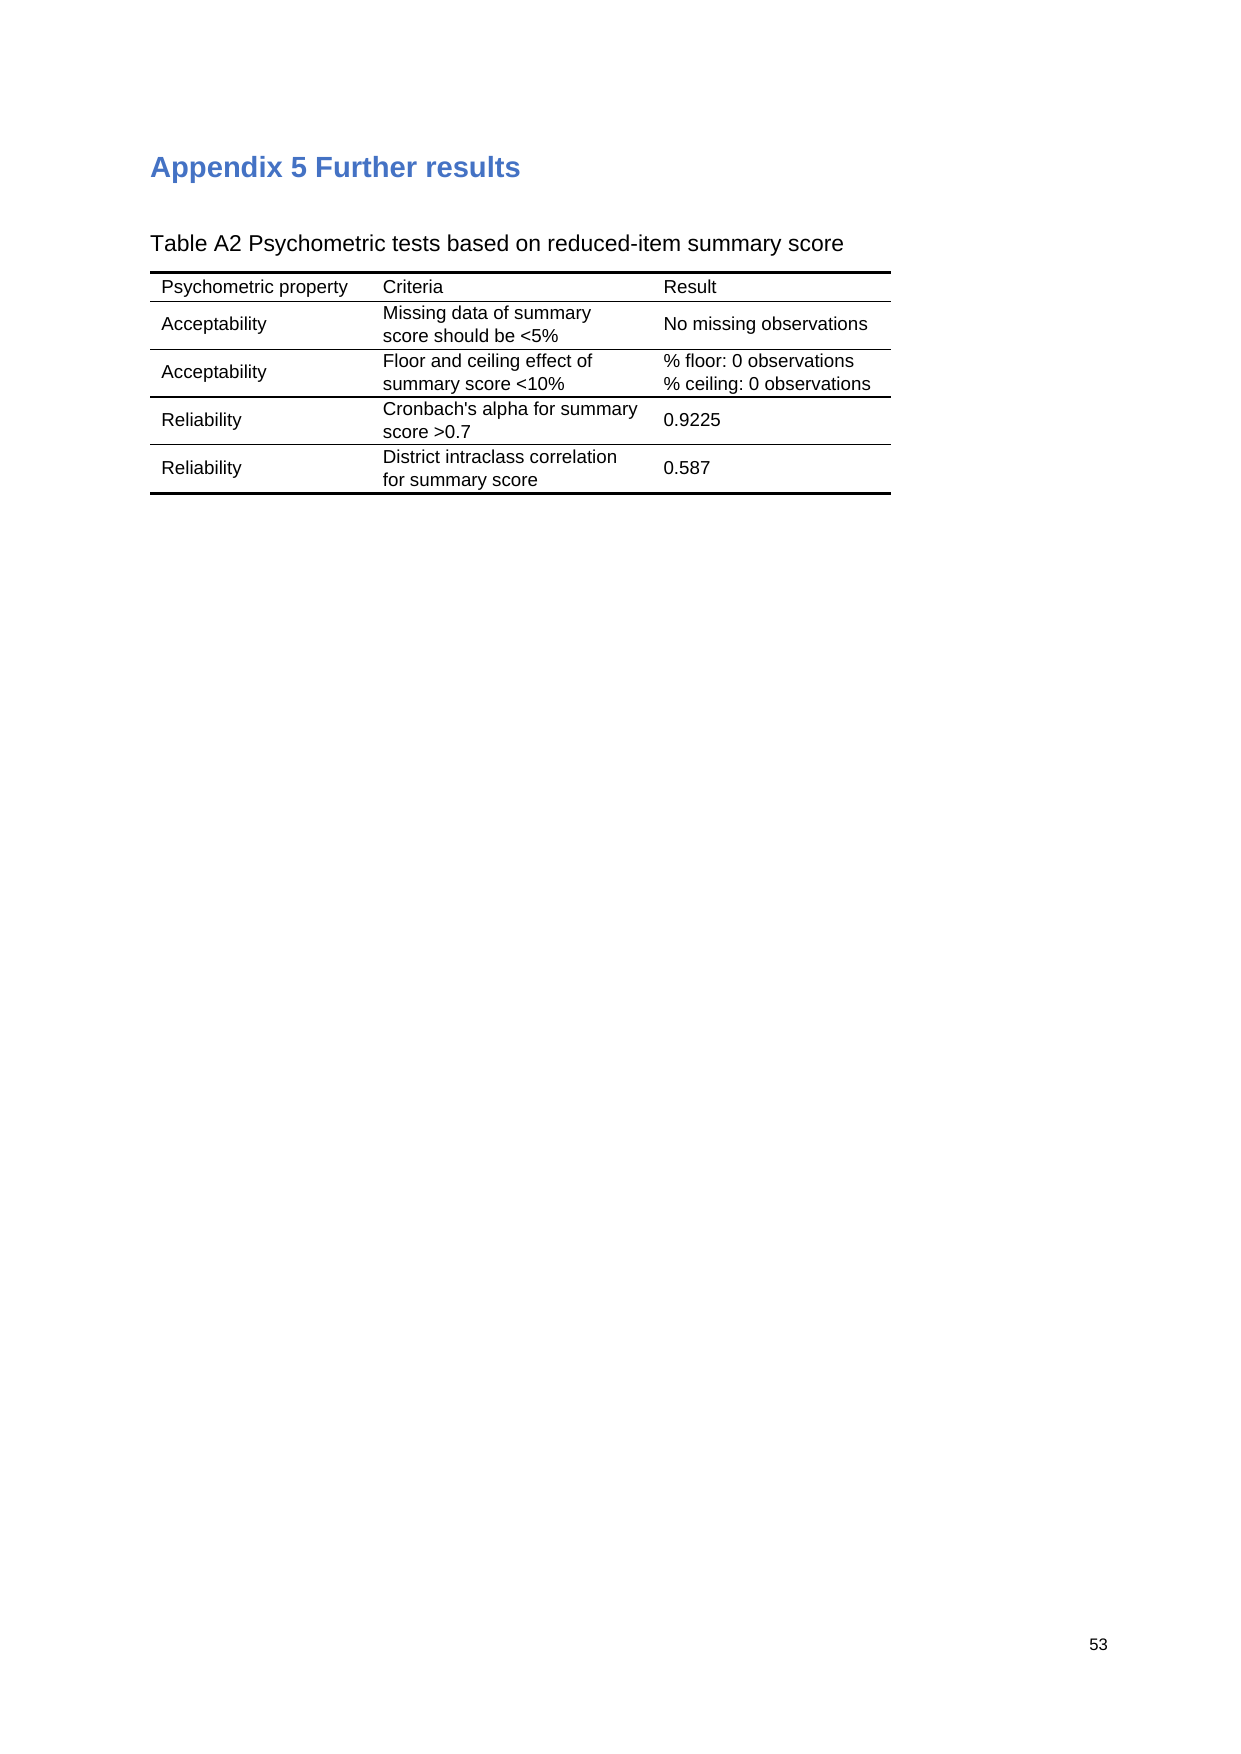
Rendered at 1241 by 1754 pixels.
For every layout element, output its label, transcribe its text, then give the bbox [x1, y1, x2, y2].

subtitle Appendix 5 Further results [150, 150, 1107, 183]
table_cell Acceptability [150, 350, 371, 396]
table_cell Reliability [150, 445, 371, 492]
table_cell Floor and ceiling effect of summary score <10% [371, 350, 652, 396]
table_cell Reliability [150, 398, 371, 444]
table_cell No missing observations [652, 302, 891, 348]
table_header Result [652, 274, 891, 301]
table_cell Acceptability [150, 302, 371, 348]
table_cell % floor: 0 observations % ceiling: 0 observations [652, 350, 891, 396]
table_header Psychometric property [150, 274, 371, 301]
table_cell District intraclass correlation for summary score [371, 445, 652, 492]
table_header Criteria [371, 274, 652, 301]
table_cell 0.9225 [652, 398, 891, 444]
table_cell Cronbach's alpha for summary score >0.7 [371, 398, 652, 444]
table_cell Missing data of summary score should be <5% [371, 302, 652, 348]
table_cell 0.587 [652, 445, 891, 492]
text Table A2 Psychometric tests based on reduced-item summary score [150, 229, 1107, 256]
